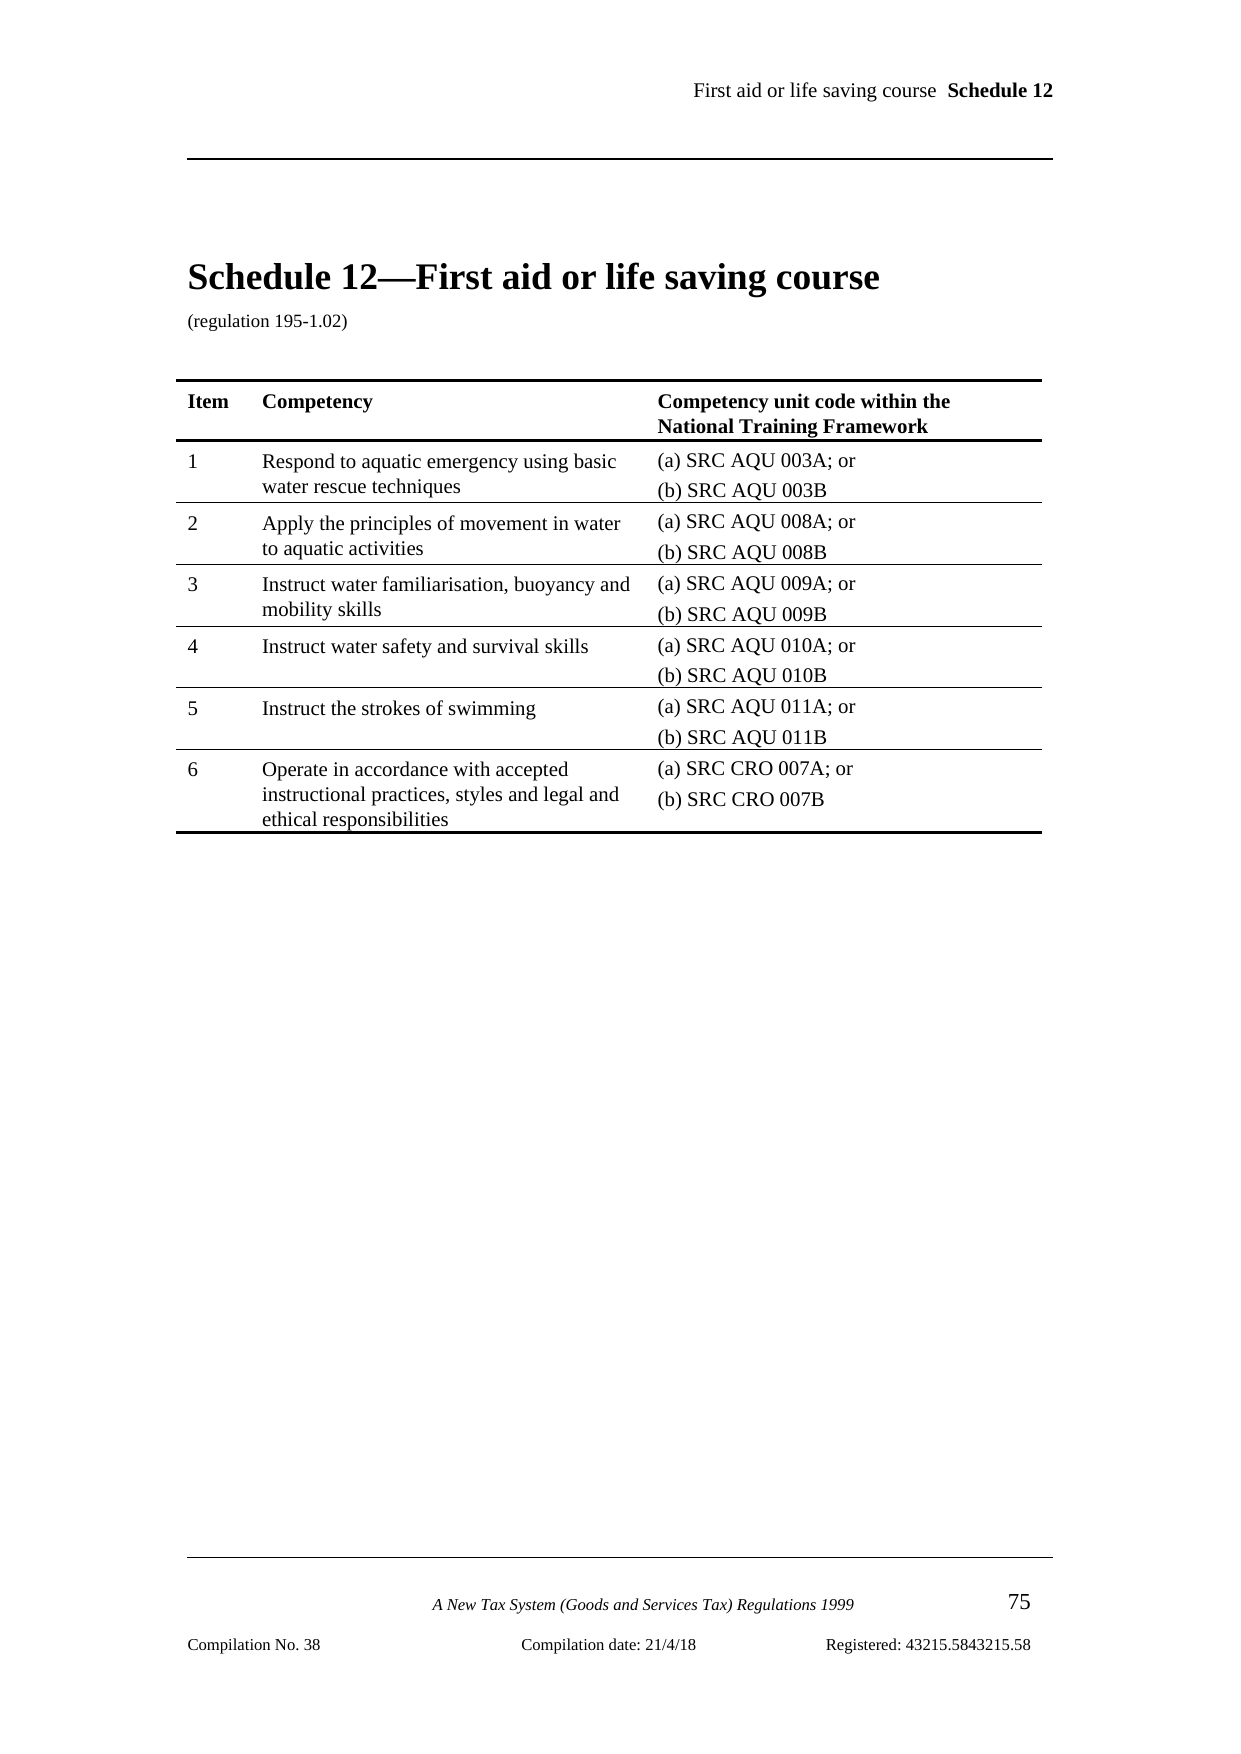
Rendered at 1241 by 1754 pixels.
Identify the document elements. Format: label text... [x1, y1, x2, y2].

table_cell (a) SRC AQU 010A; or (b) SRC AQU 010B [646, 627, 1042, 687]
table_cell (a) SRC AQU 008A; or (b) SRC AQU 008B [646, 503, 1042, 564]
table_cell (a) SRC AQU 003A; or (b) SRC AQU 003B [646, 442, 1042, 502]
table_cell Respond to aquatic emergency using basic water rescue techniques [251, 442, 646, 502]
table_cell Instruct water safety and survival skills [251, 627, 646, 687]
table_cell 2 [176, 503, 251, 564]
table_cell Instruct the strokes of swimming [251, 688, 646, 749]
table_header Item [176, 382, 251, 438]
table_cell 6 [176, 750, 251, 831]
table_cell Instruct water familiarisation, buoyancy and mobility skills [251, 565, 646, 626]
table_cell (a) SRC CRO 007A; or (b) SRC CRO 007B [646, 750, 1042, 831]
table_cell 3 [176, 565, 251, 626]
table_cell 1 [176, 442, 251, 502]
table_header Competency unit code within the National Training Framework [646, 382, 1042, 438]
table_cell Operate in accordance with accepted instructional practices, styles and legal and ethical responsibilities [251, 750, 646, 831]
table_cell (a) SRC AQU 011A; or (b) SRC AQU 011B [646, 688, 1042, 749]
table_cell 4 [176, 627, 251, 687]
table_cell (a) SRC AQU 009A; or (b) SRC AQU 009B [646, 565, 1042, 626]
table_header Competency [251, 382, 646, 438]
table_cell 5 [176, 688, 251, 749]
text Schedule 12—First aid or life saving course [187, 255, 1053, 298]
table_cell Apply the principles of movement in water to aquatic activities [251, 503, 646, 564]
text (regulation 195-1.02) [187, 311, 1053, 331]
